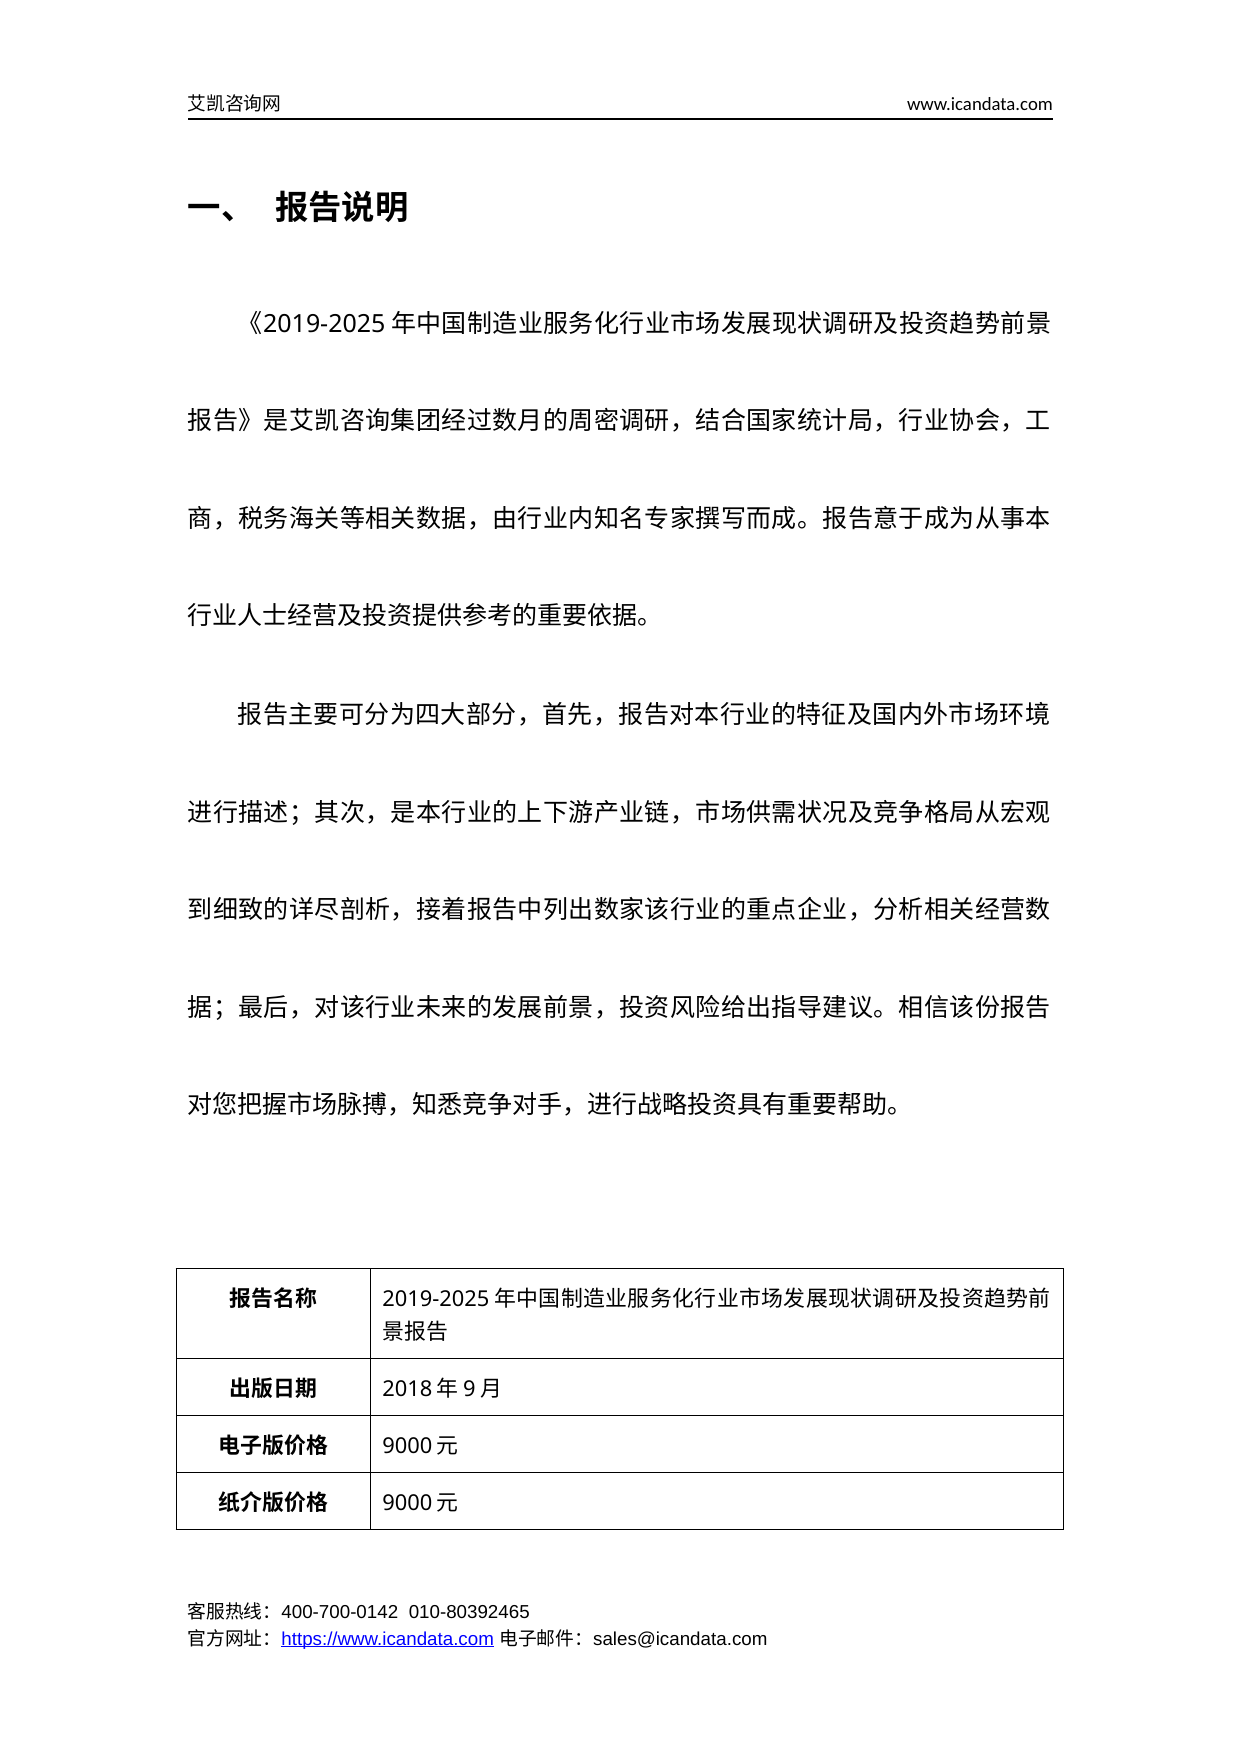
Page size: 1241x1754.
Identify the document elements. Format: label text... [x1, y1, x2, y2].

table_cell 2018年9月 [371, 1359, 1063, 1415]
table_cell 电子版价格 [177, 1416, 370, 1472]
table_cell 出版日期 [177, 1359, 370, 1415]
text 《2019-2025年中国制造业服务化行业市场发展现状调研及投资趋势前景报告》是艾凯咨询集团经过数月的周密调研，结合国家统计局，行业协会，工商，税务海关等相关数据，由行业内知名专家撰写而成。报告意于成为从事本行业人士经营及投资提供参考的重要依据。 [187, 289, 1053, 646]
table_header 2019-2025年中国制造业服务化行业市场发展现状调研及投资趋势前景报告 [371, 1269, 1063, 1358]
table_cell 9000元 [371, 1416, 1063, 1472]
table_cell 纸介版价格 [177, 1473, 370, 1529]
subtitle 报告说明 [187, 172, 1053, 237]
table_cell 9000元 [371, 1473, 1063, 1529]
text 报告主要可分为四大部分，首先，报告对本行业的特征及国内外市场环境进行描述；其次，是本行业的上下游产业链，市场供需状况及竞争格局从宏观到细致的详尽剖析，接着报告中列出数家该行业的重点企业，分析相关经营数据；最后，对该行业未来的发展前景，投资风险给出指导建议。相信该份报告对您把握市场脉搏，知悉竞争对手，进行战略投资具有重要帮助。 [187, 681, 1053, 1136]
table_header 报告名称 [177, 1269, 370, 1358]
